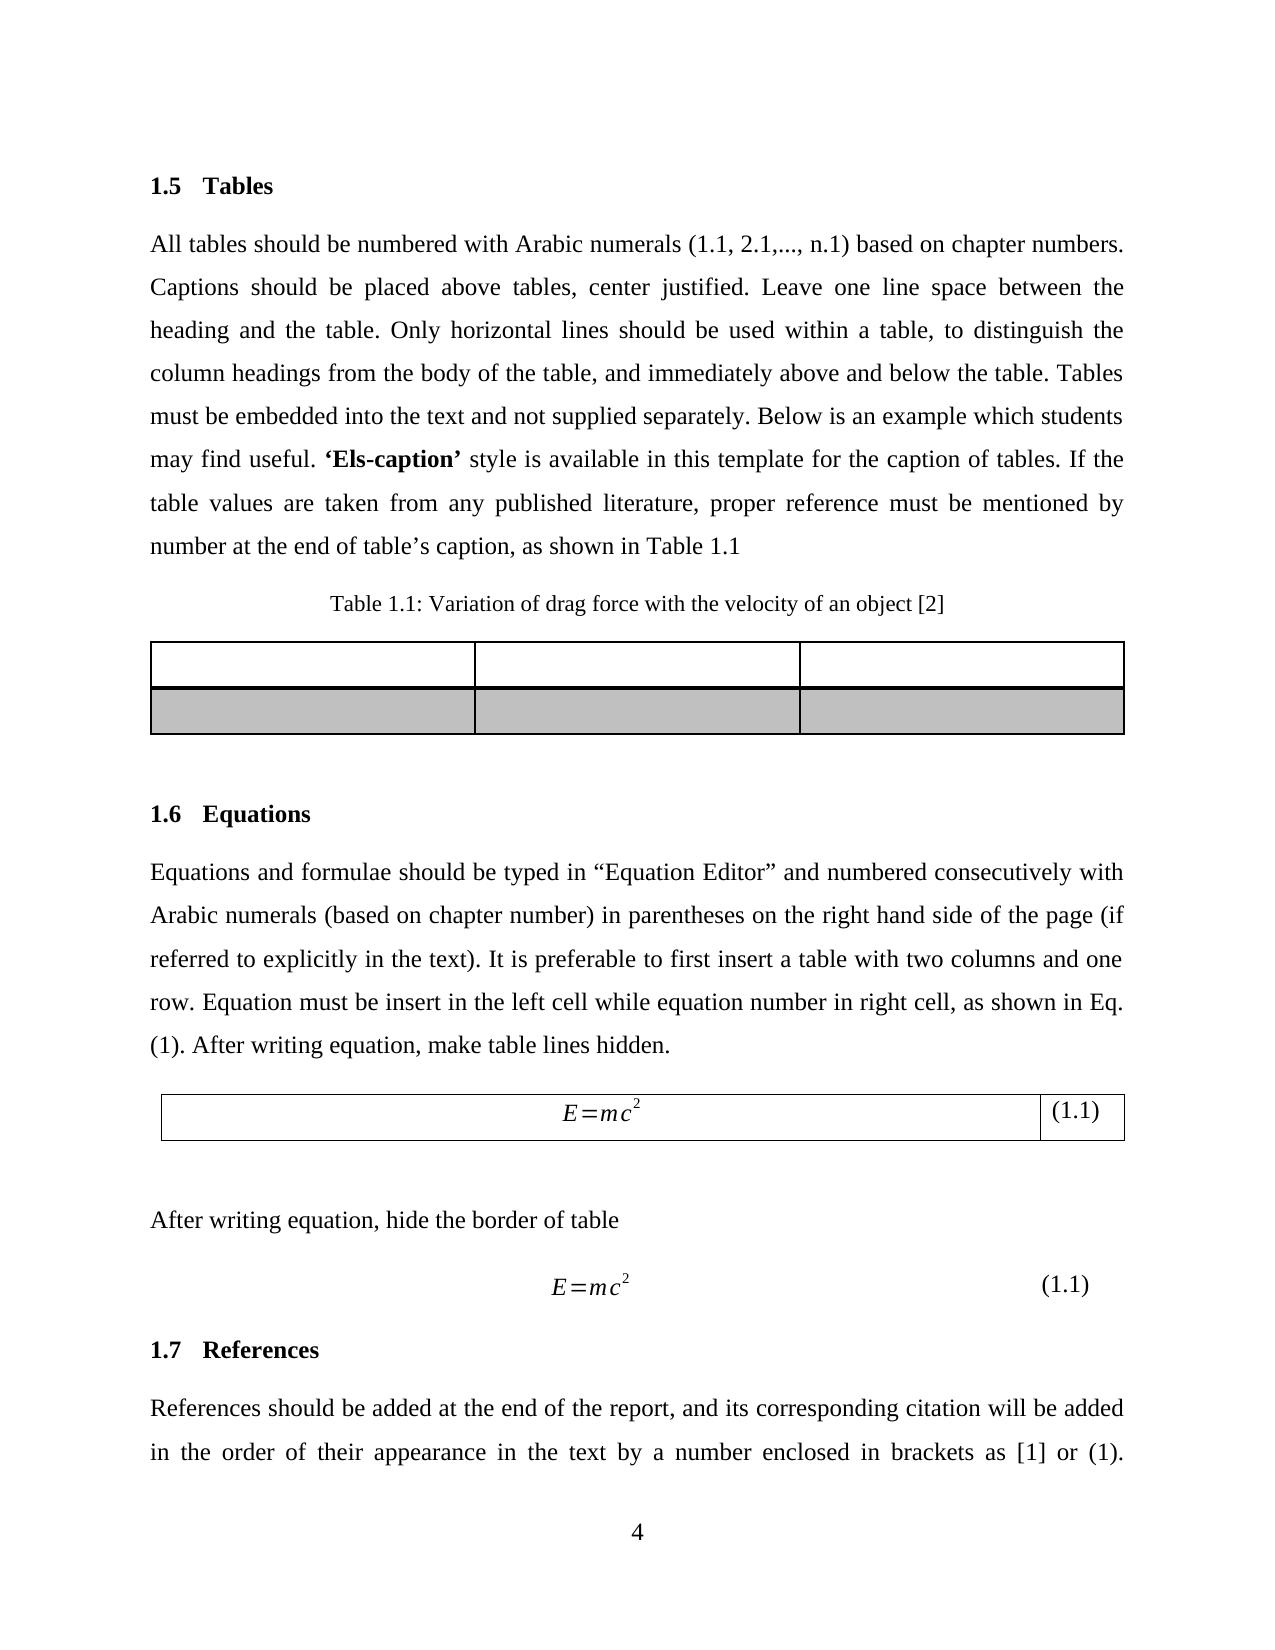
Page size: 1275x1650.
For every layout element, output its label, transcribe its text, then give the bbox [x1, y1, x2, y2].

text Table 1.1: Variation of drag force with the velocity of an object [2] [150, 595, 1125, 616]
table_header (1.1) [1030, 1269, 1125, 1315]
table_header (1.1) [1041, 1095, 1124, 1140]
table_cell [152, 690, 474, 733]
text Equations and formulae should be typed in “Equation Editor” and numbered consecutively with Arabic numerals (based on chapter number) in parentheses on the right hand side of the page (if referred to explicitly in the text). It is preferable to first insert a table with two columns and one row. Equation must be insert in the left cell while equation number in right cell, as shown in Eq.(1). After writing equation, make table lines hidden. [150, 857, 1125, 1059]
subtitle Equations [150, 799, 1125, 828]
table_header [152, 643, 474, 686]
subtitle Tables [150, 171, 1125, 199]
text All tables should be numbered with Arabic numerals (1.1, 2.1,..., n.1) based on chapter numbers. Captions should be placed above tables, center justified. Leave one line space between the heading and the table. Only horizontal lines should be used within a table, to distinguish the column headings from the body of the table, and immediately above and below the table. Tables must be embedded into the text and not supplied separately. Below is an example which students may find useful. ‘Els-caption’ style is available in this template for the caption of tables. If the table values are taken from any published literature, proper reference must be mentioned by number at the end of table’s caption, as shown in Table 1.1 [150, 229, 1125, 559]
table_header [150, 1269, 1030, 1315]
table_header [476, 643, 799, 686]
text After writing equation, hide the border of table [150, 1205, 1125, 1234]
table_header [162, 1095, 1040, 1140]
table_cell [476, 690, 799, 733]
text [150, 1393, 1125, 1465]
subtitle References [150, 1336, 1125, 1364]
table_cell [801, 690, 1123, 733]
table_header [801, 643, 1123, 686]
